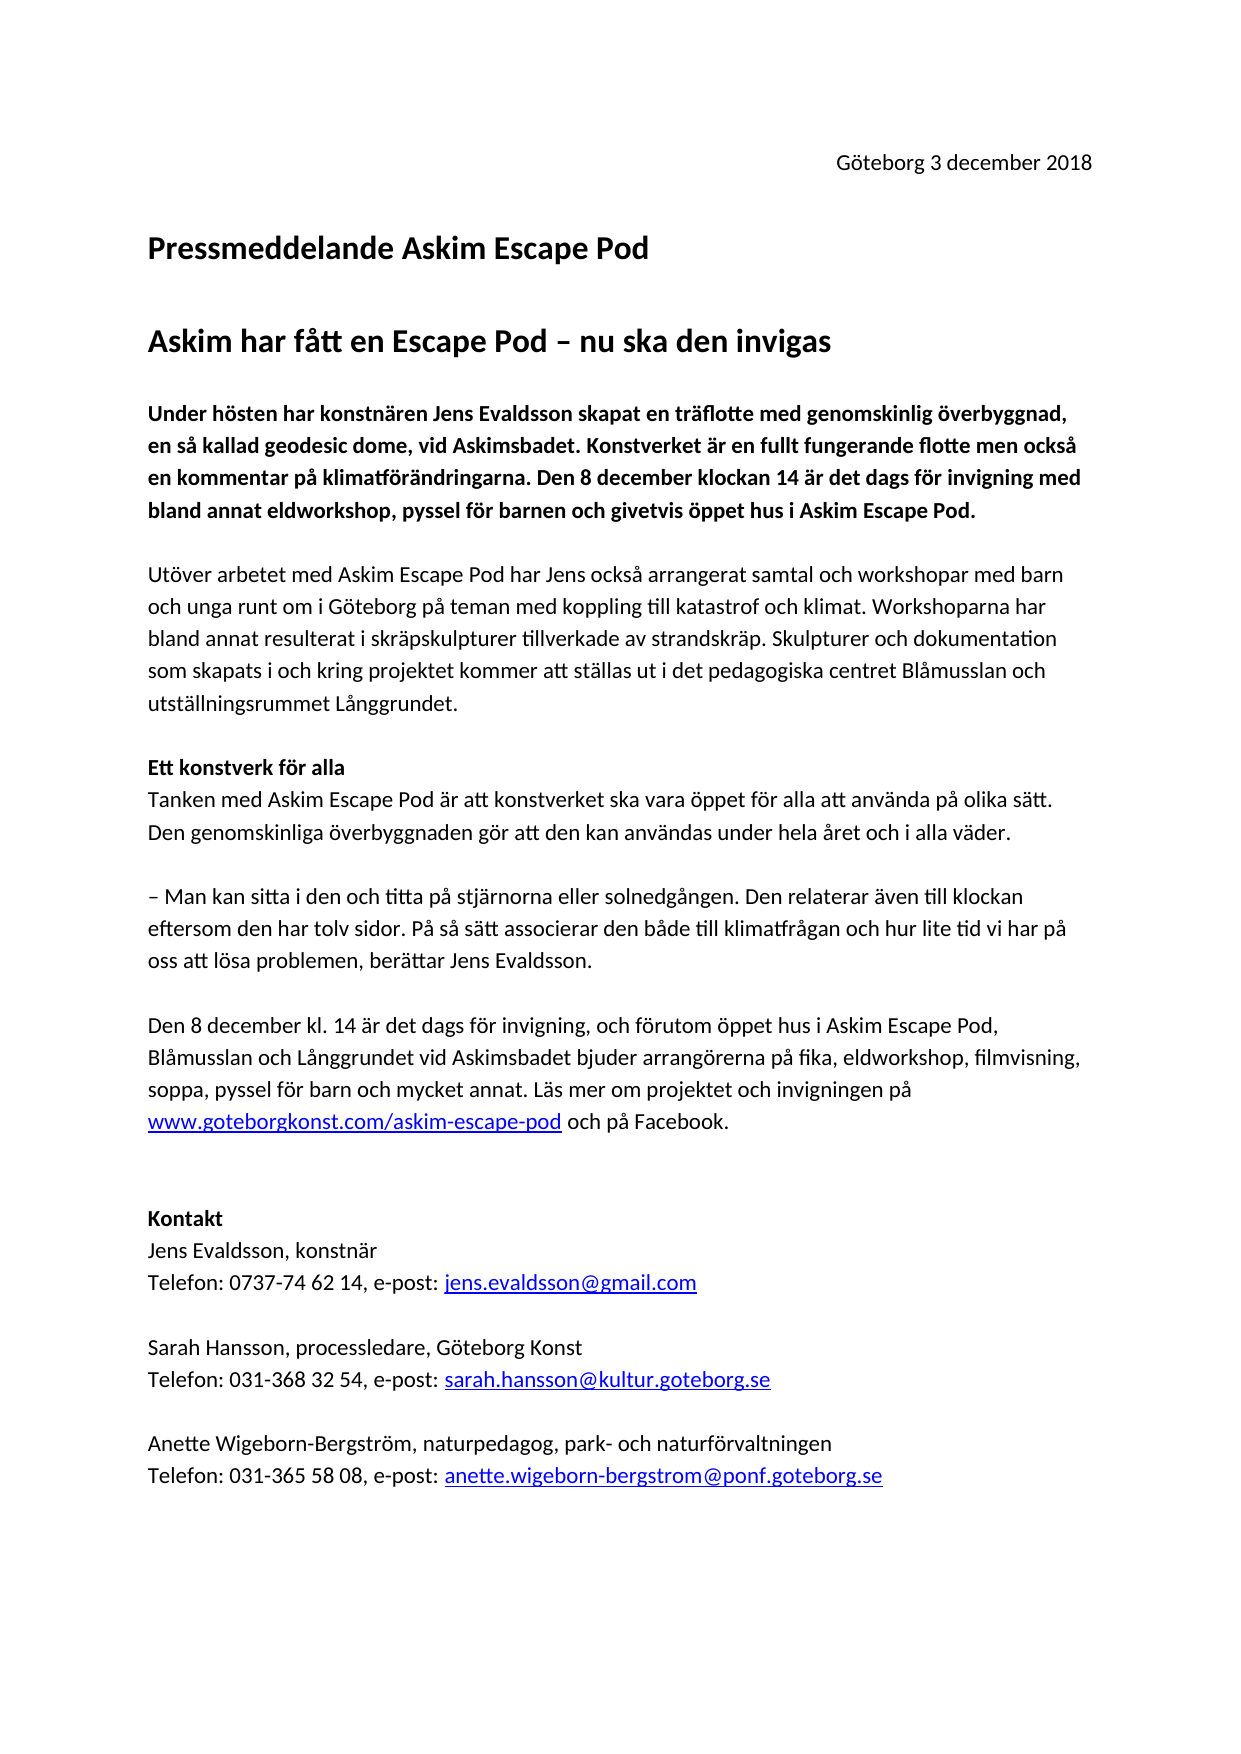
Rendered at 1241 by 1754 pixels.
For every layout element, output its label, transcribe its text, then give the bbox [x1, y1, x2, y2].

text Ett konstverk för alla [148, 753, 1092, 781]
text Telefon: 0737-74 62 14, e-post: jens.evaldsson@gmail.com [148, 1268, 1092, 1296]
text Anette Wigeborn-Bergström, naturpedagog, park- och naturförvaltningen [148, 1429, 1092, 1457]
text Under hösten har konstnären Jens Evaldsson skapat en träflotte med genomskinlig överbyggnad, en så kallad geodesic dome, vid Askimsbadet. Konstverket är en fullt fungerande flotte men också en kommentar på klimatförändringarna. Den 8 december klockan 14 är det dags för invigning med bland annat eldworkshop, pyssel för barnen och givetvis öppet hus i Askim Escape Pod. [148, 399, 1092, 524]
text Askim har fått en Escape Pod – nu ska den invigas [148, 320, 1092, 361]
text Telefon: 031-365 58 08, e-post: anette.wigeborn-bergstrom@ponf.goteborg.se [148, 1461, 1092, 1489]
text Utöver arbetet med Askim Escape Pod har Jens också arrangerat samtal och workshopar med barn och unga runt om i Göteborg på teman med koppling till katastrof och klimat. Workshoparna har bland annat resulterat i skräpskulpturer tillverkade av strandskräp. Skulpturer och dokumentation som skapats i och kring projektet kommer att ställas ut i det pedagogiska centret Blåmusslan och utställningsrummet Långgrundet. [148, 560, 1092, 717]
text Telefon: 031-368 32 54, e-post: sarah.hansson@kultur.goteborg.se [148, 1365, 1092, 1393]
text Kontakt [148, 1204, 1092, 1232]
text Tanken med Askim Escape Pod är att konstverket ska vara öppet för alla att använda på olika sätt. Den genomskinliga överbyggnaden gör att den kan användas under hela året och i alla väder. [148, 785, 1092, 846]
text Jens Evaldsson, konstnär [148, 1236, 1092, 1264]
text – Man kan sitta i den och titta på stjärnorna eller solnedgången. Den relaterar även till klockan eftersom den har tolv sidor. På så sätt associerar den både till klimatfrågan och hur lite tid vi har på oss att lösa problemen, berättar Jens Evaldsson. [148, 882, 1092, 974]
text Göteborg 3 december 2018 [148, 148, 1092, 176]
text Den 8 december kl. 14 är det dags för invigning, och förutom öppet hus i Askim Escape Pod, Blåmusslan och Långgrundet vid Askimsbadet bjuder arrangörerna på fika, eldworkshop, filmvisning, soppa, pyssel för barn och mycket annat. Läs mer om projektet och invigningen på www.goteborgkonst.com/askim-escape-pod och på Facebook. [148, 1011, 1092, 1135]
text Pressmeddelande Askim Escape Pod [148, 227, 1092, 267]
text Sarah Hansson, processledare, Göteborg Konst [148, 1333, 1092, 1361]
